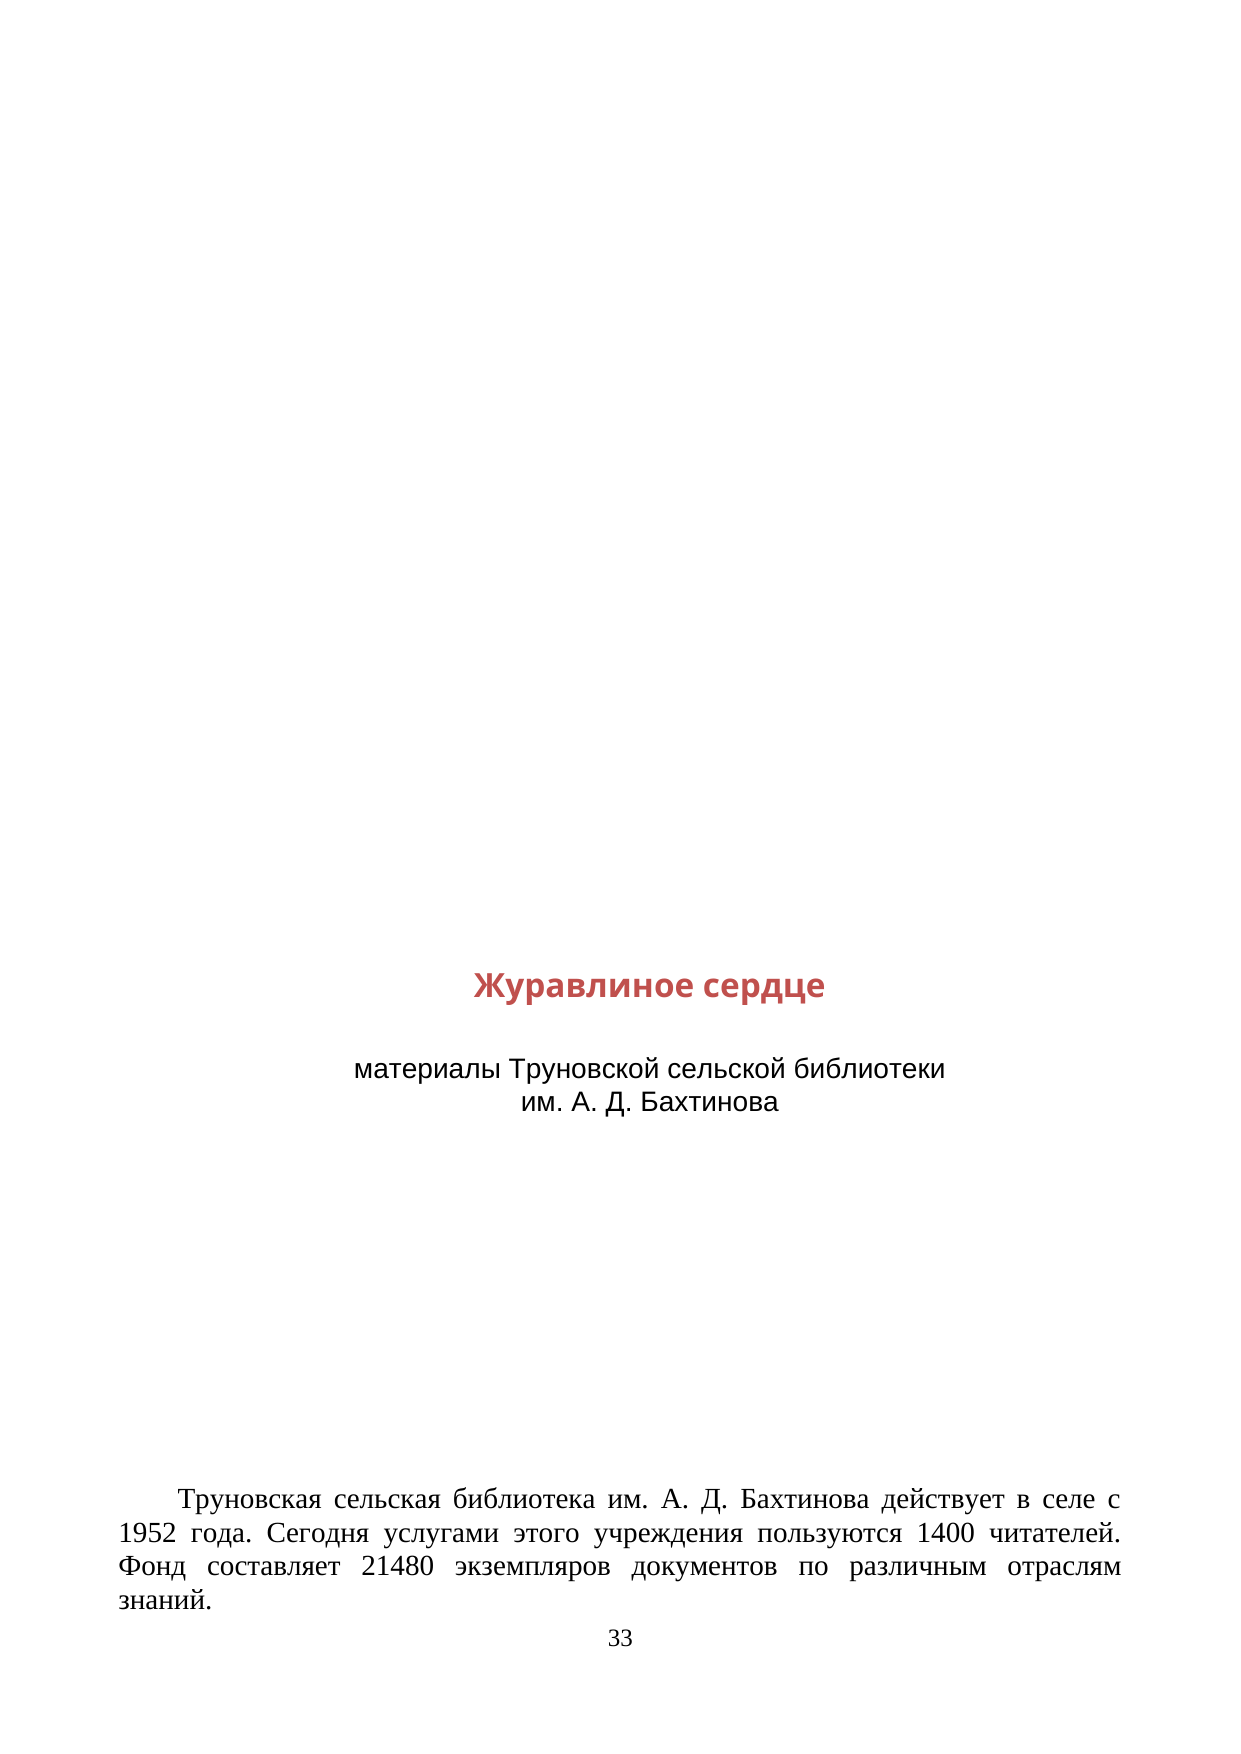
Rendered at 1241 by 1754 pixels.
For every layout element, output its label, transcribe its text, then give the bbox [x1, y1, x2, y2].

text Журавлиное сердце [118, 961, 1122, 1007]
text Труновская сельская библиотека им. А. Д. Бахтинова действует в селе с 1952 года. Сегодня услугами этого учреждения пользуются 1400 читателей. Фонд составляет 21480 экземпляров документов по различным отраслям знаний. [118, 1481, 1122, 1615]
text материалы Труновской сельской библиотеки [118, 1052, 1122, 1085]
text им. А. Д. Бахтинова [118, 1085, 1122, 1117]
